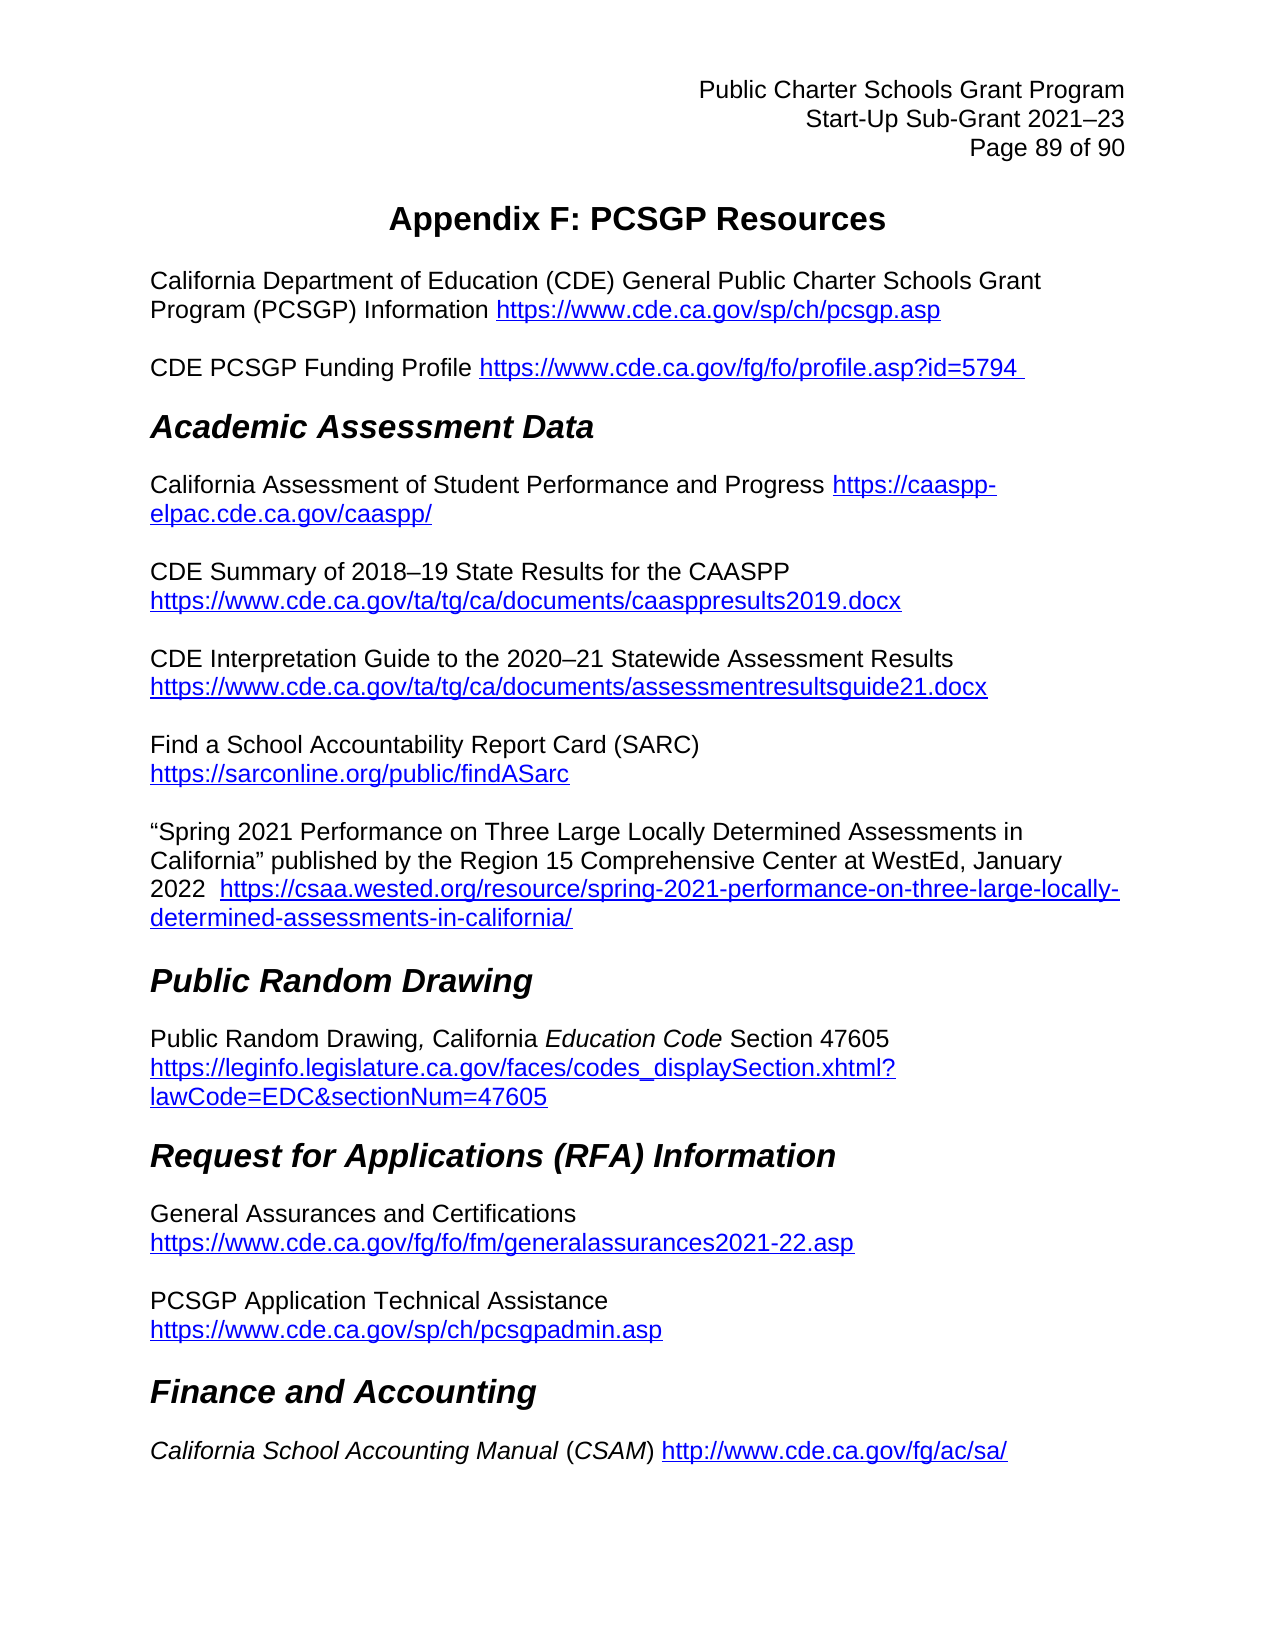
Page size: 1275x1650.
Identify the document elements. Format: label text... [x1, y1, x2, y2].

subtitle Request for Applications (RFA) Information [150, 1136, 1125, 1174]
text CDE Interpretation Guide to the 2020–21 Statewide Assessment Results https://www.cde.ca.gov/ta/tg/ca/documents/assessmentresultsguide21.docx [150, 643, 1125, 701]
text CDE PCSGP Funding Profile https://www.cde.ca.gov/fg/fo/profile.asp?id=5794 [150, 353, 1125, 382]
text https://leginfo.legislature.ca.gov/faces/codes_displaySection.xhtml?lawCode=EDC&sectionNum=47605 [150, 1053, 1125, 1111]
text CDE Summary of 2018–19 State Results for the CAASPP https://www.cde.ca.gov/ta/tg/ca/documents/caasppresults2019.docx [150, 557, 1125, 614]
text California Department of Education (CDE) General Public Charter Schools Grant Program (PCSGP) Information https://www.cde.ca.gov/sp/ch/pcsgp.asp [150, 266, 1125, 324]
subtitle Finance and Accounting [150, 1372, 1125, 1411]
text PCSGP Application Technical Assistance https://www.cde.ca.gov/sp/ch/pcsgpadmin.asp [150, 1286, 1125, 1343]
text Public Random Drawing, California Education Code Section 47605 [150, 1024, 1125, 1053]
text Find a School Accountability Report Card (SARC) https://sarconline.org/public/findASarc [150, 730, 1125, 788]
text California Assessment of Student Performance and Progress https://caaspp-elpac.cde.ca.gov/caaspp/ [150, 470, 1125, 528]
subtitle Academic Assessment Data [150, 407, 1125, 445]
subtitle Appendix F: PCSGP Resources [150, 199, 1125, 237]
subtitle Public Random Drawing [150, 961, 1125, 999]
text California School Accounting Manual (CSAM) http://www.cde.ca.gov/fg/ac/sa/ [150, 1436, 1125, 1465]
text “Spring 2021 Performance on Three Large Locally Determined Assessments in California” published by the Region 15 Comprehensive Center at WestEd, January 2022 https://csaa.wested.org/resource/spring-2021-performance-on-three-large-locally-determined-assessments-in-california/ [150, 817, 1125, 932]
text General Assurances and Certifications https://www.cde.ca.gov/fg/fo/fm/generalassurances2021-22.asp [150, 1199, 1125, 1257]
